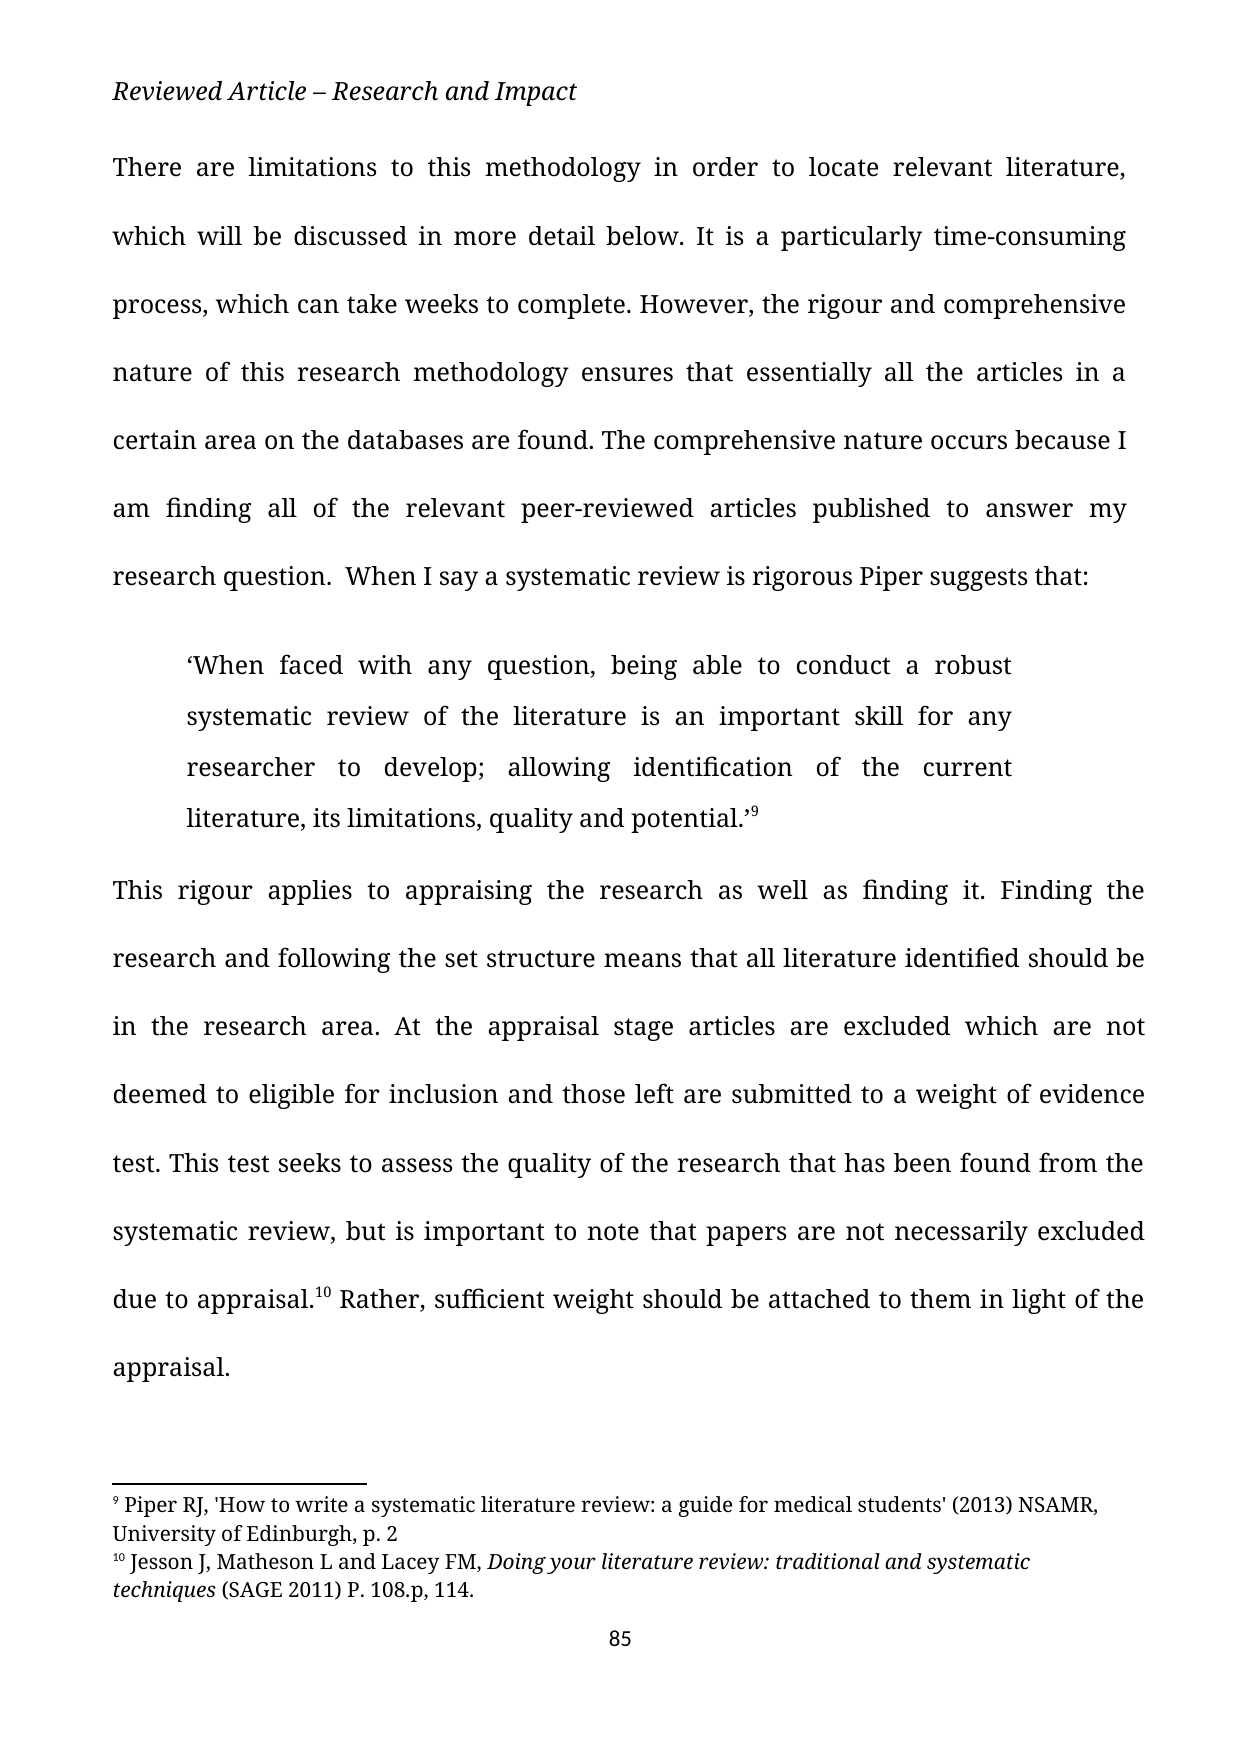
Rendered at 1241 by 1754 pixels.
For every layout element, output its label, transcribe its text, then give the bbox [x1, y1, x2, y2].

text There are limitations to this methodology in order to locate relevant literature, which will be discussed in more detail below. It is a particularly time-consuming process, which can take weeks to complete. However, the rigour and comprehensive nature of this research methodology ensures that essentially all the articles in a certain area on the databases are found. The comprehensive nature occurs because I am finding all of the relevant peer-reviewed articles published to answer my research question. When I say a systematic review is rigorous Piper suggests that: [112, 150, 1128, 593]
text This rigour applies to appraising the research as well as finding it. Finding the research and following the set structure means that all literature identified should be in the research area. At the appraisal stage articles are excluded which are not deemed to eligible for inclusion and those left are submitted to a weight of evidence test. This test seeks to assess the quality of the research that has been found from the systematic review, but is important to note that papers are not necessarily excluded due to appraisal. Rather, sufficient weight should be attached to them in light of the appraisal. [112, 873, 1146, 1384]
text ‘When faced with any question, being able to conduct a robust systematic review of the literature is an important skill for any researcher to develop; allowing identification of the current literature, its limitations, quality and potential.’ [186, 648, 1013, 835]
